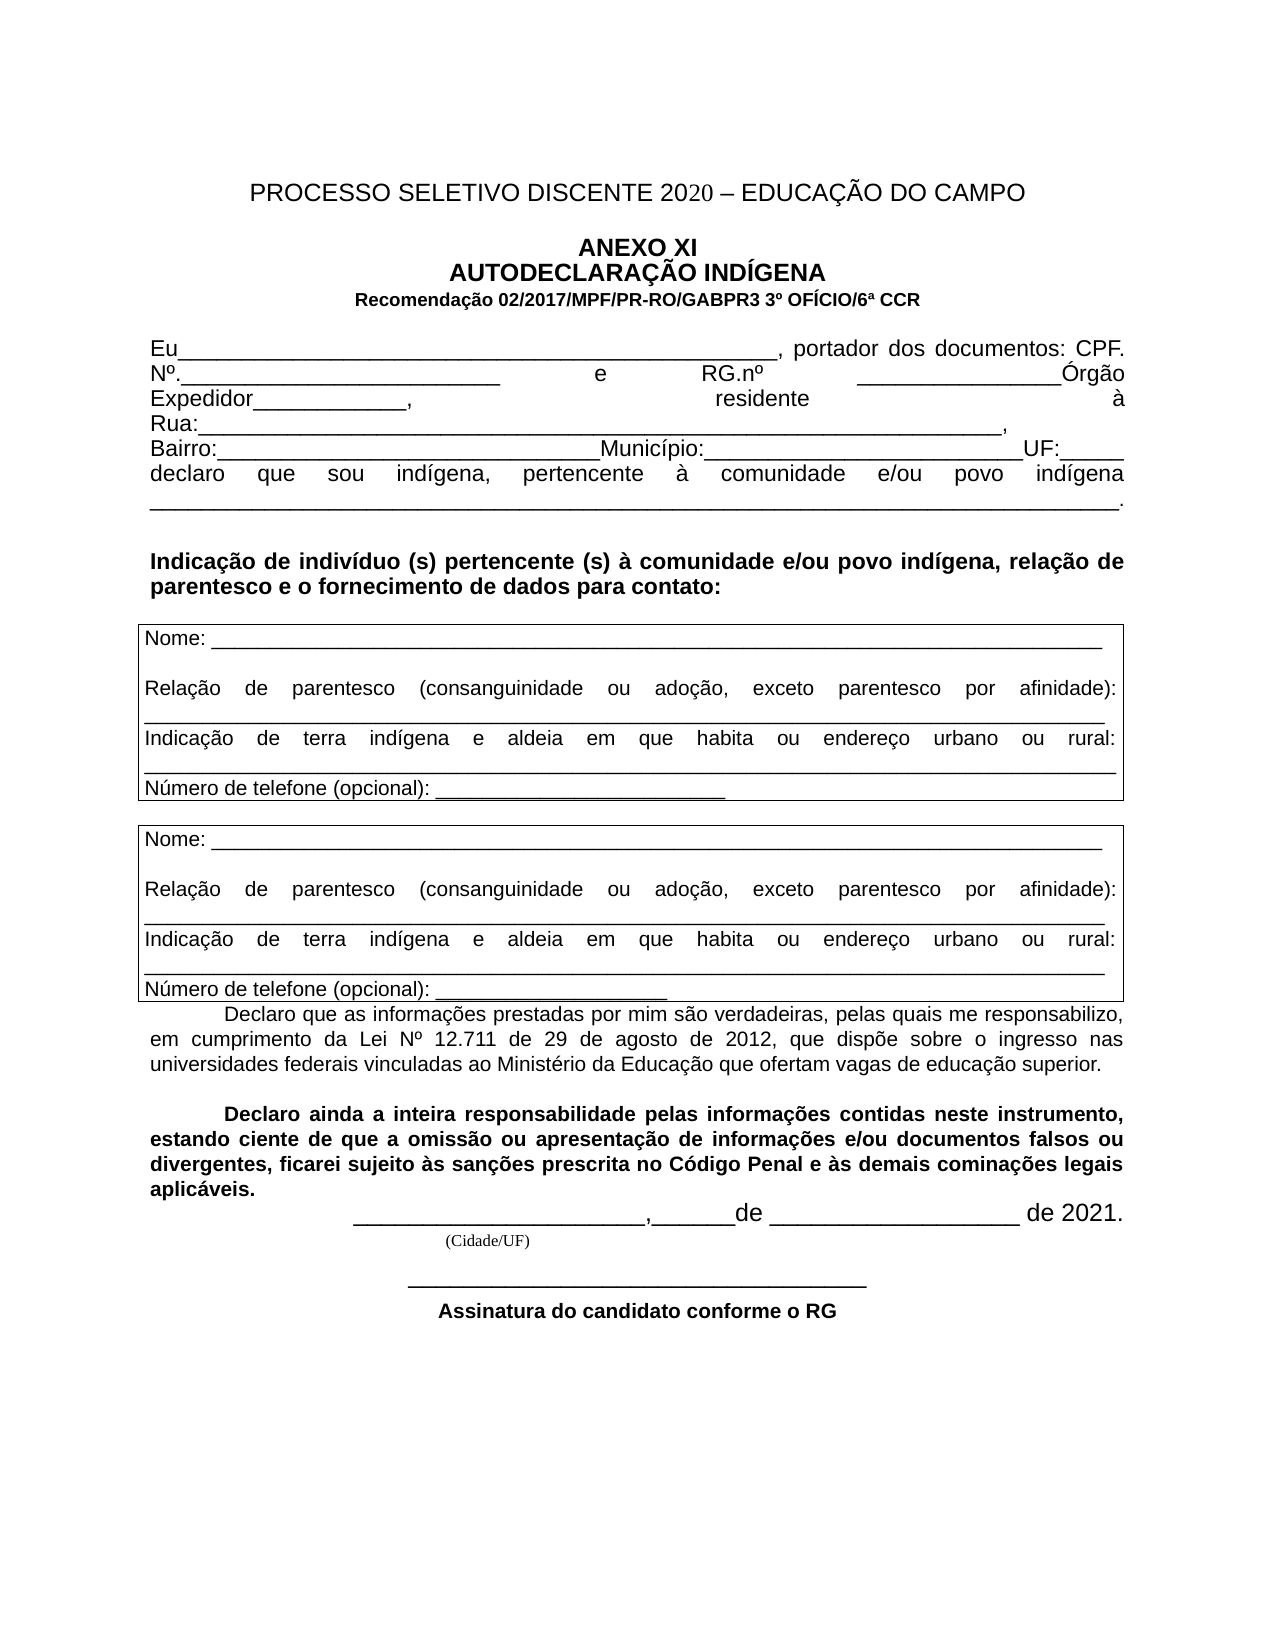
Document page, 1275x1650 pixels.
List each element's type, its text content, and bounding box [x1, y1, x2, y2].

text Declaro ainda a inteira responsabilidade pelas informações contidas neste instrumento, estando ciente de que a omissão ou apresentação de informações e/ou documentos falsos ou divergentes, ficarei sujeito às sanções prescrita no Código Penal e às demais cominações legais aplicáveis. [150, 1101, 1125, 1201]
text Assinatura do candidato conforme o RG [150, 1289, 1125, 1326]
text _________________________________ [150, 1264, 1125, 1289]
table_header Nome: _____________________________________________________________________________ Relação de parentesco (consanguinidade ou adoção, exceto parentesco por afinidade): ___________________________________________________________________________________ Indicação de terra indígena e aldeia em que habita ou endereço urbano ou rural: ____________________________________________________________________________________ Número de telefone (opcional): _________________________ [139, 625, 1123, 800]
text Declaro que as informações prestadas por mim são verdadeiras, pelas quais me responsabilizo, em cumprimento da Lei Nº 12.711 de 29 de agosto de 2012, que dispõe sobre o ingresso nas universidades federais vinculadas ao Ministério da Educação que ofertam vagas de educação superior. [150, 1001, 1125, 1076]
text Recomendação 02/2017/MPF/PR-RO/GABPR3 3º OFÍCIO/6ª CCR [150, 287, 1125, 312]
text AUTODECLARAÇÃO INDÍGENA [150, 262, 1125, 287]
table_header Nome: _____________________________________________________________________________ Relação de parentesco (consanguinidade ou adoção, exceto parentesco por afinidade): ___________________________________________________________________________________ Indicação de terra indígena e aldeia em que habita ou endereço urbano ou rural: ___________________________________________________________________________________ Número de telefone (opcional): ____________________ [139, 826, 1123, 1001]
text Eu_______________________________________________, portador dos documentos: CPF. Nº._________________________ e RG.nº ________________Órgão Expedidor____________, residente à Rua:_______________________________________________________________, Bairro:______________________________Município:_________________________UF:_____ declaro que sou indígena, pertencente à comunidade e/ou povo indígena ____________________________________________________________________________. [150, 337, 1125, 512]
text Indicação de indivíduo (s) pertencente (s) à comunidade e/ou povo indígena, relação de parentesco e o fornecimento de dados para contato: [150, 549, 1125, 599]
text _____________________,______de __________________ de 2021. [150, 1201, 1125, 1226]
text ANEXO XI [150, 237, 1125, 262]
text (Cidade/UF) [150, 1226, 1125, 1251]
text PROCESSO SELETIVO DISCENTE 2020 – EDUCAÇÃO DO CAMPO [150, 181, 1125, 206]
